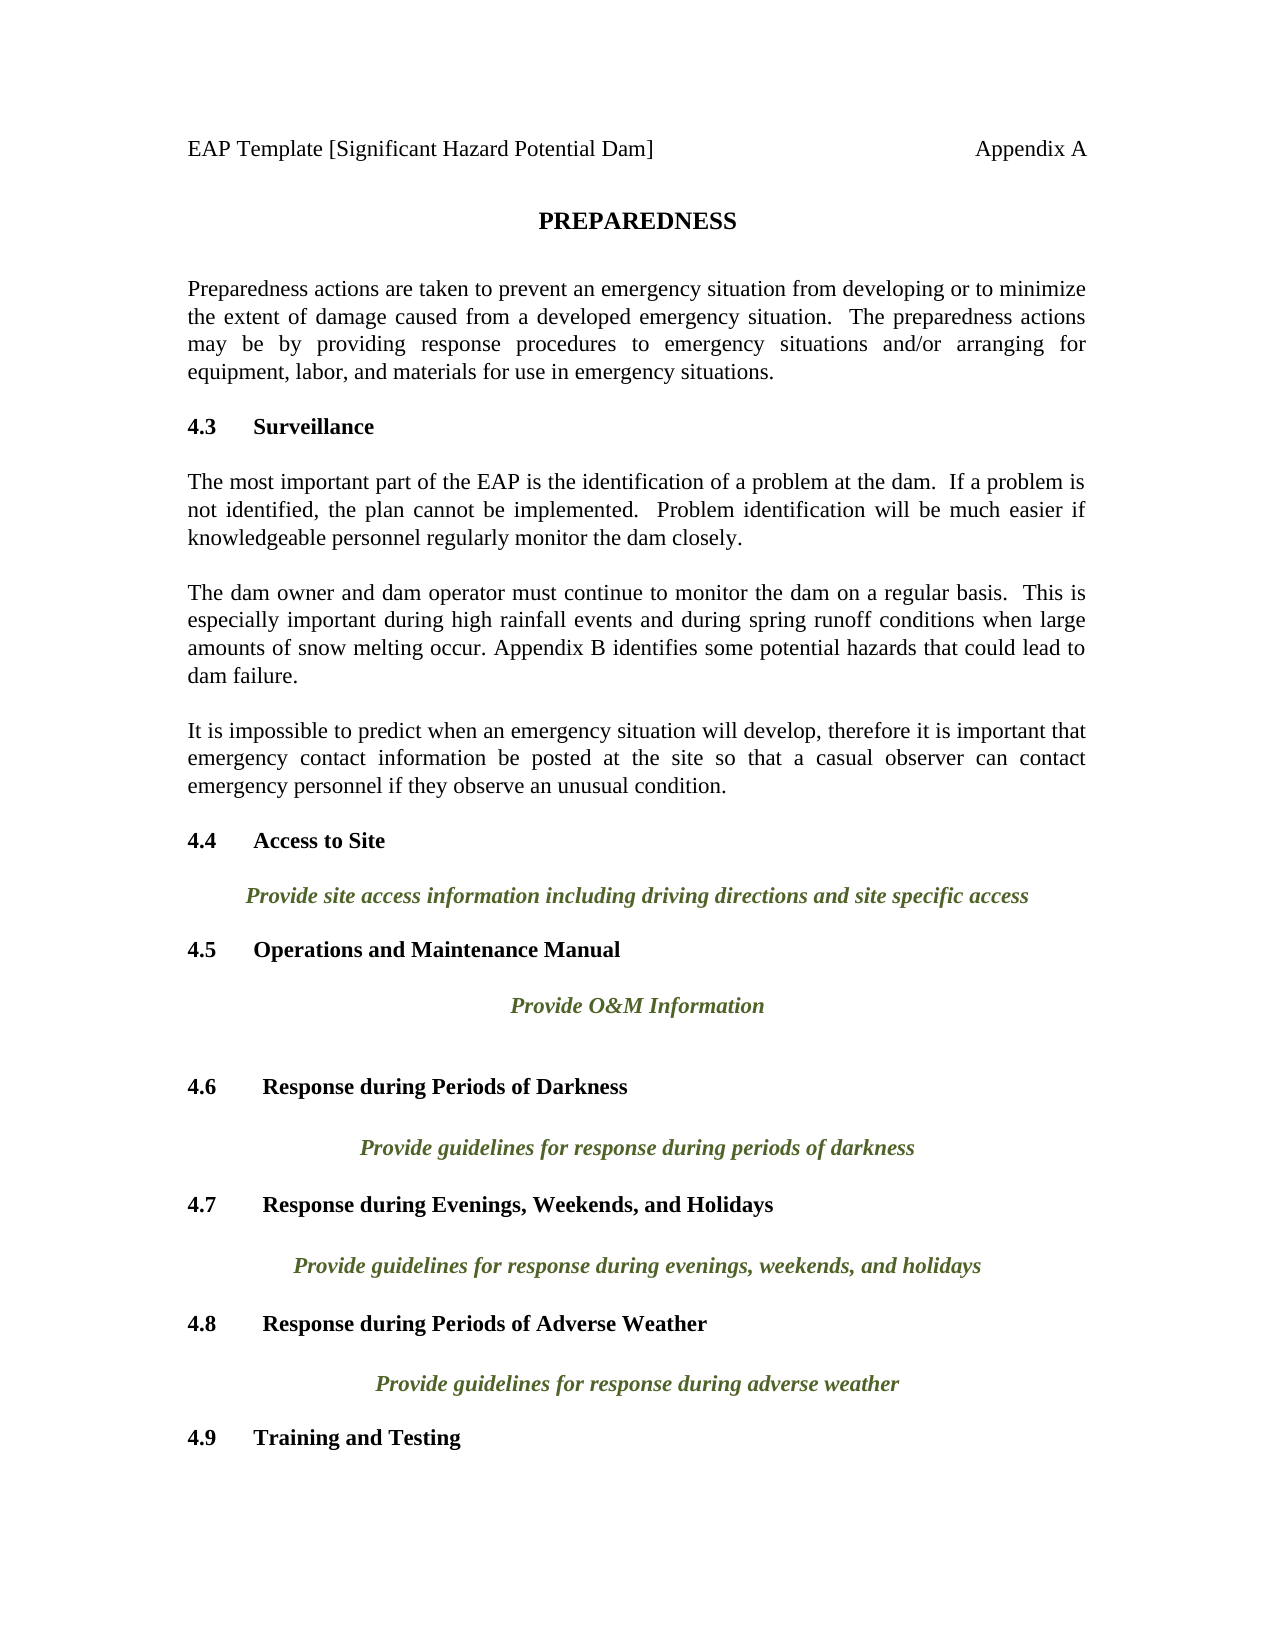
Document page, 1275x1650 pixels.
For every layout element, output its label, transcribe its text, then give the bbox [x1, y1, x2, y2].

list Response during Evenings, Weekends, and Holidays [187, 1191, 1087, 1218]
text PREPAREDNESS [187, 206, 1087, 235]
list Operations and Maintenance Manual [187, 936, 1087, 963]
text The most important part of the EAP is the identification of a problem at the dam. If a problem is not identified, the plan cannot be implemented. Problem identification will be much easier if knowledgeable personnel regularly monitor the dam closely. [187, 468, 1087, 550]
list Response during Periods of Darkness [187, 1073, 1087, 1099]
list Surveillance [187, 413, 1087, 439]
text Provide site access information including driving directions and site specific access [187, 882, 1087, 909]
list Response during Periods of Adverse Weather [187, 1310, 1087, 1336]
text Provide O&M Information [187, 992, 1087, 1018]
text The dam owner and dam operator must continue to monitor the dam on a regular basis. This is especially important during high rainfall events and during spring runoff conditions when large amounts of snow melting occur. Appendix B identifies some potential hazards that could lead to dam failure. [187, 579, 1087, 688]
text Provide guidelines for response during periods of darkness [187, 1133, 1087, 1160]
text Preparedness actions are taken to prevent an emergency situation from developing or to minimize the extent of damage caused from a developed emergency situation. The preparedness actions may be by providing response procedures to emergency situations and/or arranging for equipment, labor, and materials for use in emergency situations. [187, 275, 1087, 384]
text Provide guidelines for response during adverse weather [187, 1370, 1087, 1396]
text Provide guidelines for response during evenings, weekends, and holidays [187, 1252, 1087, 1278]
list Access to Site [187, 827, 1087, 854]
list Training and Testing [187, 1424, 1087, 1450]
text It is impossible to predict when an emergency situation will develop, therefore it is important that emergency contact information be posted at the site so that a casual observer can contact emergency personnel if they observe an unusual condition. [187, 717, 1087, 798]
